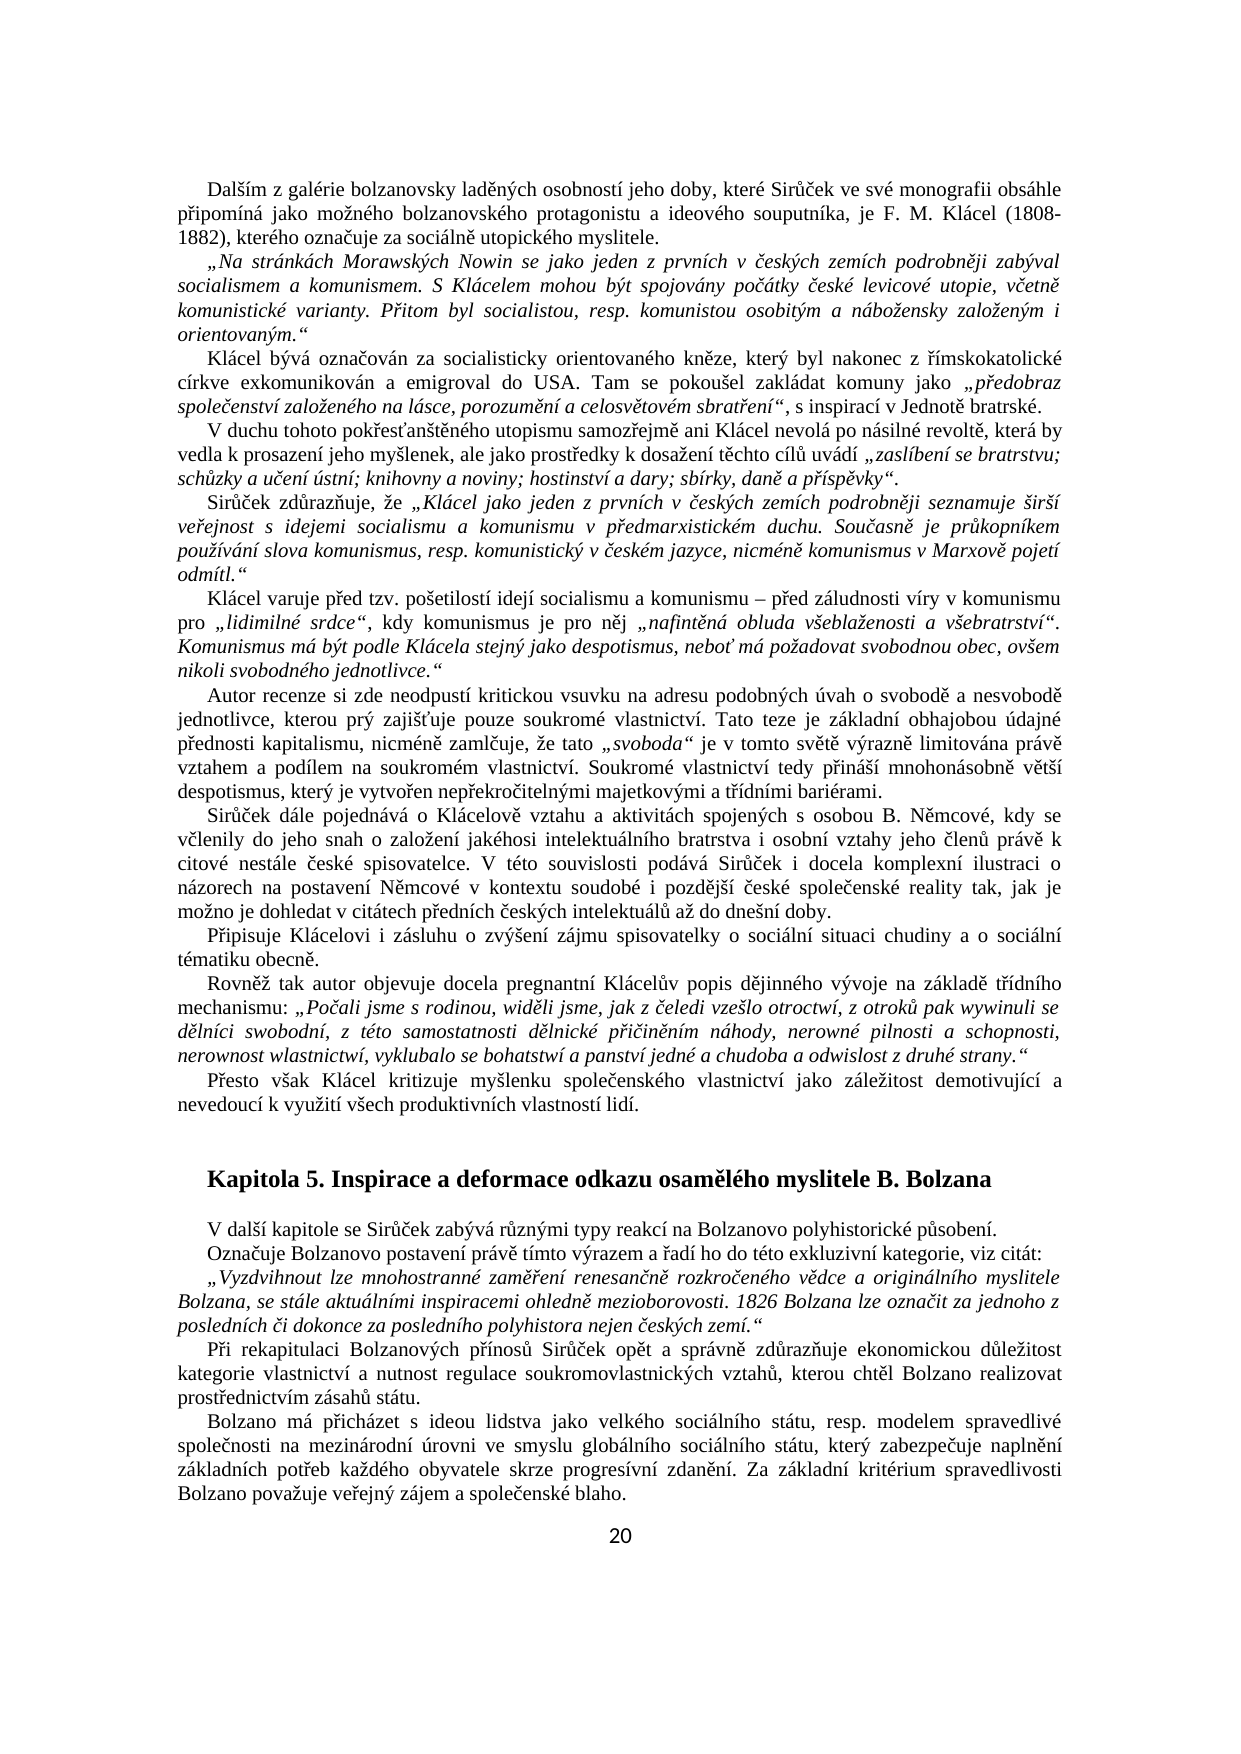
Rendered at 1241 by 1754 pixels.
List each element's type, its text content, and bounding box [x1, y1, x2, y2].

text Rovněž tak autor objevuje docela pregnantní Klácelův popis dějinného vývoje na základě třídního mechanismu: „Počali jsme s rodinou, widěli jsme, jak z čeledi vzešlo otroctwí, z otroků pak wywinuli se dělníci swobodní, z této samostatnosti dělnické přičiněním náhody, nerowné pilnosti a schopnosti, nerownost wlastnictwí, vyklubalo se bohatstwí a panství jedné a chudoba a odwislost z druhé strany.“ [177, 971, 1063, 1067]
text „Na stránkách Morawských Nowin se jako jeden z prvních v českých zemích podrobněji zabýval socialismem a komunismem. S Klácelem mohou být spojovány počátky české levicové utopie, včetně komunistické varianty. Přitom byl socialistou, resp. komunistou osobitým a nábožensky založeným i orientovaným.“ [177, 249, 1063, 346]
text Sirůček dále pojednává o Klácelově vztahu a aktivitách spojených s osobou B. Němcové, kdy se včlenily do jeho snah o založení jakéhosi intelektuálního bratrstva i osobní vztahy jeho členů právě k citové nestále české spisovatelce. V této souvislosti podává Sirůček i docela komplexní ilustraci o názorech na postavení Němcové v kontextu soudobé i pozdější české společenské reality tak, jak je možno je dohledat v citátech předních českých intelektuálů až do dnešní doby. [177, 803, 1063, 923]
text Připisuje Klácelovi i zásluhu o zvýšení zájmu spisovatelky o sociální situaci chudiny a o sociální tématiku obecně. [177, 923, 1063, 971]
text Kapitola 5. Inspirace a deformace odkazu osamělého myslitele B. Bolzana [177, 1164, 1063, 1192]
text Přesto však Klácel kritizuje myšlenku společenského vlastnictví jako záležitost demotivující a nevedoucí k využití všech produktivních vlastností lidí. [177, 1067, 1063, 1116]
text V duchu tohoto pokřesťanštěného utopismu samozřejmě ani Klácel nevolá po násilné revoltě, která by vedla k prosazení jeho myšlenek, ale jako prostředky k dosažení těchto cílů uvádí „zaslíbení se bratrstvu; schůzky a učení ústní; knihovny a noviny; hostinství a dary; sbírky, daně a příspěvky“. [177, 418, 1063, 490]
text Dalším z galérie bolzanovsky laděných osobností jeho doby, které Sirůček ve své monografii obsáhle připomíná jako možného bolzanovského protagonistu a ideového souputníka, je F. M. Klácel (1808-1882), kterého označuje za sociálně utopického myslitele. [177, 177, 1063, 249]
text Autor recenze si zde neodpustí kritickou vsuvku na adresu podobných úvah o svobodě a nesvobodě jednotlivce, kterou prý zajišťuje pouze soukromé vlastnictví. Tato teze je základní obhajobou údajné přednosti kapitalismu, nicméně zamlčuje, že tato „svoboda“ je v tomto světě výrazně limitována právě vztahem a podílem na soukromém vlastnictví. Soukromé vlastnictví tedy přináší mnohonásobně větší despotismus, který je vytvořen nepřekročitelnými majetkovými a třídními bariérami. [177, 682, 1063, 803]
text Klácel bývá označován za socialisticky orientovaného kněze, který byl nakonec z římskokatolické církve exkomunikován a emigroval do USA. Tam se pokoušel zakládat komuny jako „předobraz společenství založeného na lásce, porozumění a celosvětovém sbratření“, s inspirací v Jednotě bratrské. [177, 346, 1063, 418]
text Označuje Bolzanovo postavení právě tímto výrazem a řadí ho do této exkluzivní kategorie, viz citát: [177, 1241, 1063, 1265]
text V další kapitole se Sirůček zabývá různými typy reakcí na Bolzanovo polyhistorické působení. [177, 1217, 1063, 1241]
text Bolzano má přicházet s ideou lidstva jako velkého sociálního státu, resp. modelem spravedlivé společnosti na mezinárodní úrovni ve smyslu globálního sociálního státu, který zabezpečuje naplnění základních potřeb každého obyvatele skrze progresívní zdanění. Za základní kritérium spravedlivosti Bolzano považuje veřejný zájem a společenské blaho. [177, 1409, 1063, 1505]
text Sirůček zdůrazňuje, že „Klácel jako jeden z prvních v českých zemích podrobněji seznamuje širší veřejnost s idejemi socialismu a komunismu v předmarxistickém duchu. Současně je průkopníkem používání slova komunismus, resp. komunistický v českém jazyce, nicméně komunismus v Marxově pojetí odmítl.“ [177, 490, 1063, 586]
text „Vyzdvihnout lze mnohostranné zaměření renesančně rozkročeného vědce a originálního myslitele Bolzana, se stále aktuálními inspiracemi ohledně mezioborovosti. 1826 Bolzana lze označit za jednoho z posledních či dokonce za posledního polyhistora nejen českých zemí.“ [177, 1265, 1063, 1337]
text Klácel varuje před tzv. pošetilostí idejí socialismu a komunismu – před záludnosti víry v komunismu pro „lidimilné srdce“, kdy komunismus je pro něj „nafintěná obluda všeblaženosti a všebratrství“. Komunismus má být podle Klácela stejný jako despotismus, neboť má požadovat svobodnou obec, ovšem nikoli svobodného jednotlivce.“ [177, 586, 1063, 682]
text Při rekapitulaci Bolzanových přínosů Sirůček opět a správně zdůrazňuje ekonomickou důležitost kategorie vlastnictví a nutnost regulace soukromovlastnických vztahů, kterou chtěl Bolzano realizovat prostřednictvím zásahů státu. [177, 1337, 1063, 1409]
